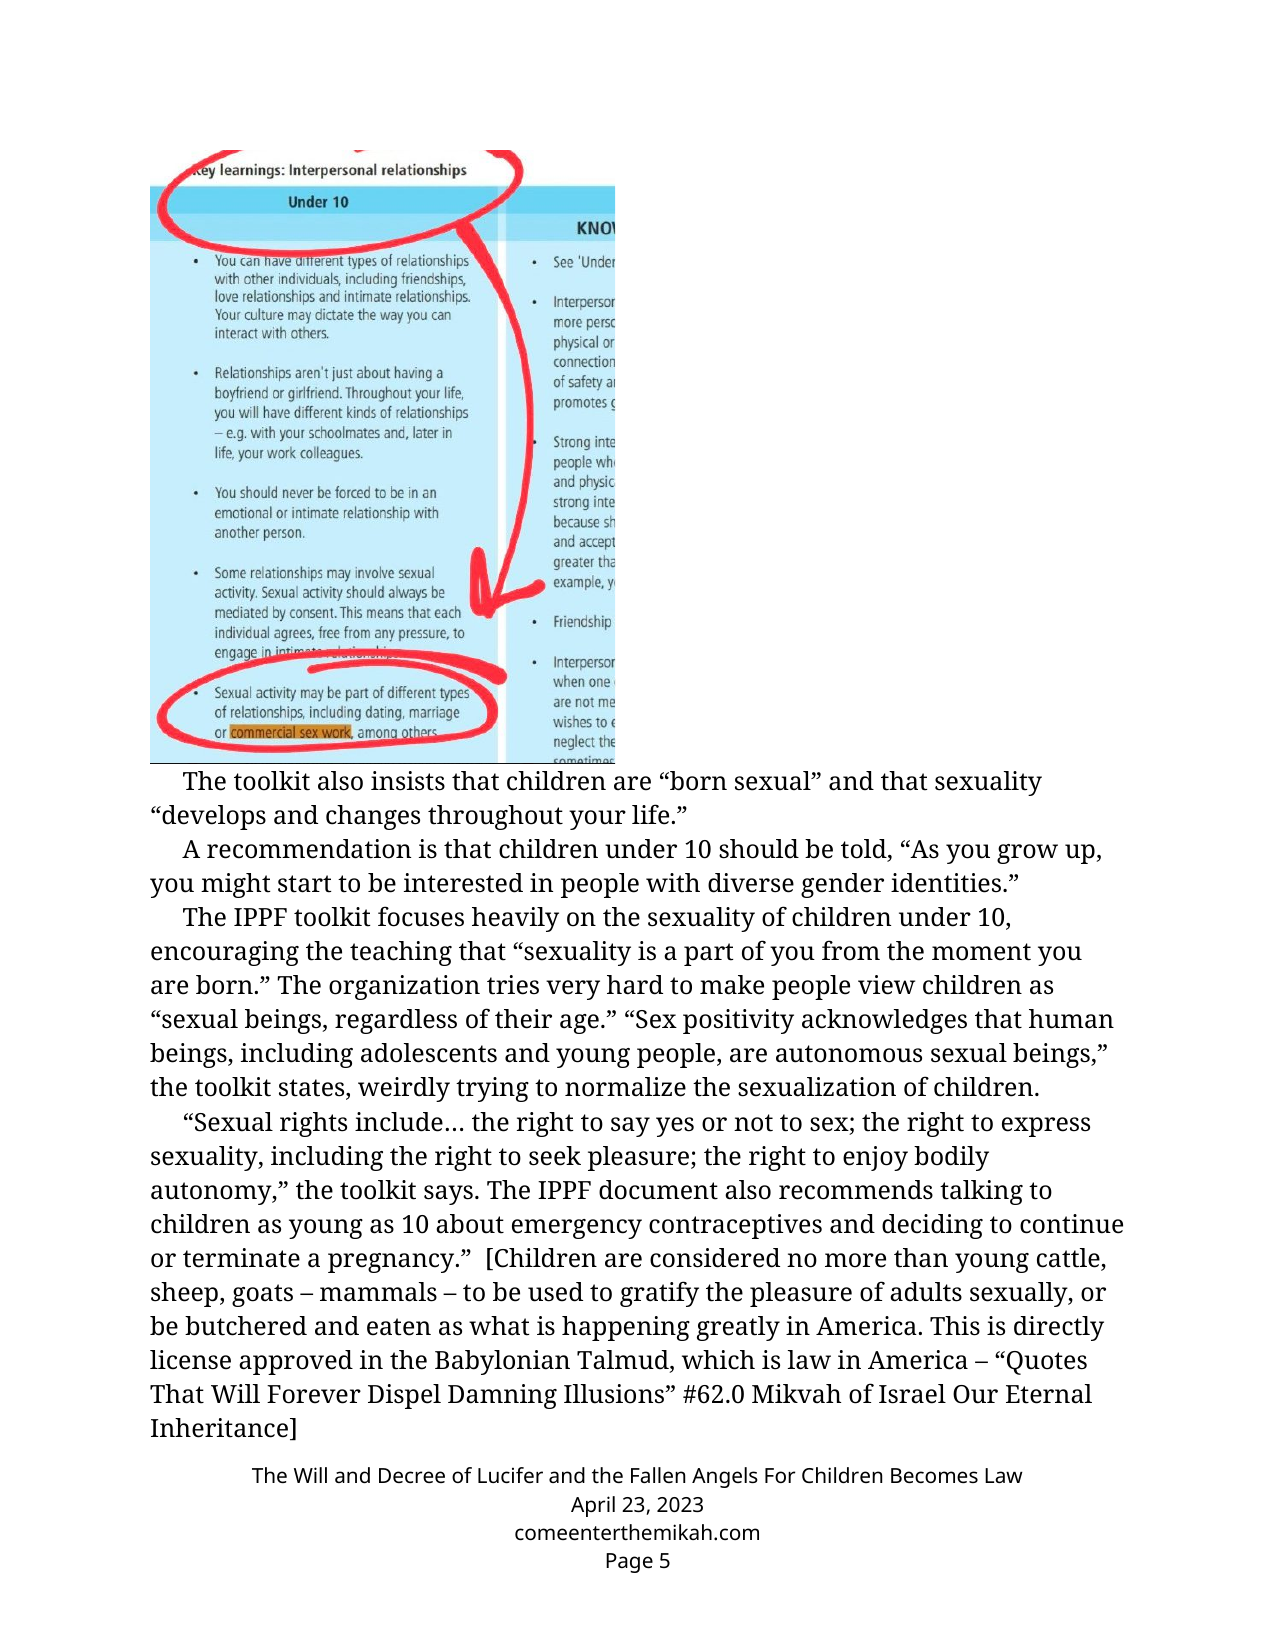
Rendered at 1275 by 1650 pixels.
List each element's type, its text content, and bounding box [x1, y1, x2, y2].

text The IPPF toolkit focuses heavily on the sexuality of children under 10, encouraging the teaching that “sexuality is a part of you from the moment you are born.” The organization tries very hard to make people view children as “sexual beings, regardless of their age.” “Sex positivity acknowledges that human beings, including adolescents and young people, are autonomous sexual beings,” the toolkit states, weirdly trying to normalize the sexualization of children. [150, 900, 1125, 1104]
picture [150, 150, 615, 764]
text “Sexual rights include… the right to say yes or not to sex; the right to express sexuality, including the right to seek pleasure; the right to enjoy bodily autonomy,” the toolkit says. The IPPF document also recommends talking to children as young as 10 about emergency contraceptives and deciding to continue or terminate a pregnancy.” [Children are considered no more than young cattle, sheep, goats – mammals – to be used to gratify the pleasure of adults sexually, or be butchered and eaten as what is happening greatly in America. This is directly license approved in the Babylonian Talmud, which is law in America – “Quotes That Will Forever Dispel Damning Illusions” #62.0 Mikvah of Israel Our Eternal Inheritance] [150, 1104, 1125, 1445]
text The toolkit also insists that children are “born sexual” and that sexuality “develops and changes throughout your life.” [150, 763, 1125, 832]
text A recommendation is that children under 10 should be told, “As you grow up, you might start to be interested in people with diverse gender identities.” [150, 832, 1125, 900]
